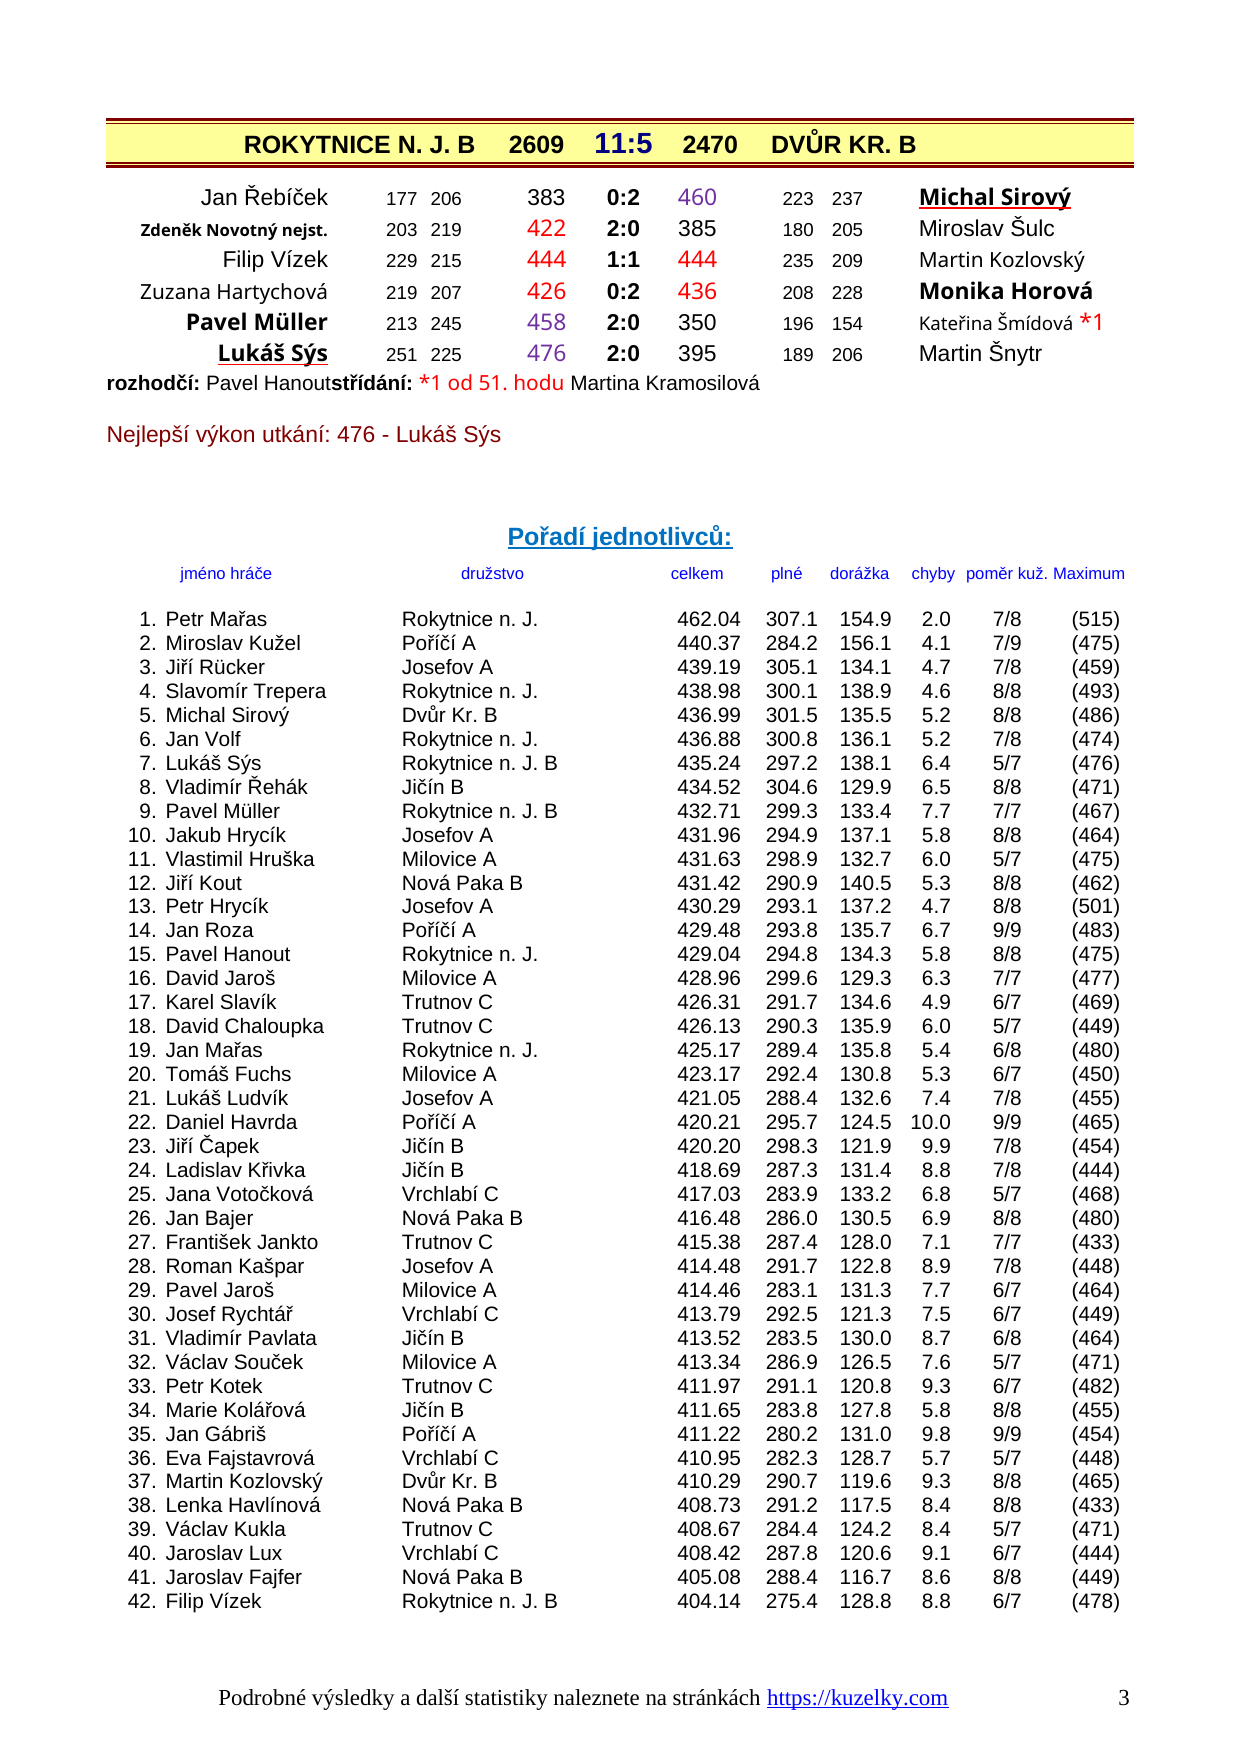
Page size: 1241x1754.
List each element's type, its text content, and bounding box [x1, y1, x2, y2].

text Lukáš Sýs 251 225 476 2:0 395 189 206 Martin Šnytr [106, 337, 1134, 368]
text 29. Pavel Jaroš Milovice A 414.46 283.1 131.3 7.7 6/7 (464) [106, 1278, 1134, 1302]
text 23. Jiří Čapek Jičín B 420.20 298.3 121.9 9.9 7/8 (454) [106, 1134, 1134, 1158]
text 39. Václav Kukla Trutnov C 408.67 284.4 124.2 8.4 5/7 (471) [106, 1517, 1134, 1541]
text 42. Filip Vízek Rokytnice n. J. B 404.14 275.4 128.8 8.8 6/7 (478) [106, 1589, 1134, 1613]
text 31. Vladimír Pavlata Jičín B 413.52 283.5 130.0 8.7 6/8 (464) [106, 1326, 1134, 1349]
text 20. Tomáš Fuchs Milovice A 423.17 292.4 130.8 5.3 6/7 (450) [106, 1062, 1134, 1086]
text Pavel Müller 213 245 458 2:0 350 196 154 Kateřina Šmídová *1 [106, 306, 1134, 337]
text Nejlepší výkon utkání: 476 - Lukáš Sýs [106, 421, 1134, 447]
text 36. Eva Fajstavrová Vrchlabí C 410.95 282.3 128.7 5.7 5/7 (448) [106, 1445, 1134, 1469]
text 14. Jan Roza Poříčí A 429.48 293.8 135.7 6.7 9/9 (483) [106, 918, 1134, 942]
text Pořadí jednotlivců: [94, 522, 1145, 551]
text 8. Vladimír Řehák Jičín B 434.52 304.6 129.9 6.5 8/8 (471) [106, 774, 1134, 798]
text 38. Lenka Havlínová Nová Paka B 408.73 291.2 117.5 8.4 8/8 (433) [106, 1493, 1134, 1517]
text 40. Jaroslav Lux Vrchlabí C 408.42 287.8 120.6 9.1 6/7 (444) [106, 1541, 1134, 1565]
text 3. Jiří Rücker Josefov A 439.19 305.1 134.1 4.7 7/8 (459) [106, 655, 1134, 679]
text 1. Petr Mařas Rokytnice n. J. 462.04 307.1 154.9 2.0 7/8 (515) [106, 607, 1134, 631]
text 13. Petr Hrycík Josefov A 430.29 293.1 137.2 4.7 8/8 (501) [106, 894, 1134, 918]
text Filip Vízek 229 215 444 1:1 444 235 209 Martin Kozlovský [106, 243, 1134, 274]
text 21. Lukáš Ludvík Josefov A 421.05 288.4 132.6 7.4 7/8 (455) [106, 1086, 1134, 1110]
text Rokytnice n. J. B 2609 11:5 2470 Dvůr Kr. B [106, 124, 1134, 162]
text 19. Jan Mařas Rokytnice n. J. 425.17 289.4 135.8 5.4 6/8 (480) [106, 1038, 1134, 1062]
text 25. Jana Votočková Vrchlabí C 417.03 283.9 133.2 6.8 5/7 (468) [106, 1182, 1134, 1206]
text 6. Jan Volf Rokytnice n. J. 436.88 300.8 136.1 5.2 7/8 (474) [106, 727, 1134, 751]
text 11. Vlastimil Hruška Milovice A 431.63 298.9 132.7 6.0 5/7 (475) [106, 846, 1134, 870]
text rozhodčí: Pavel Hanoutstřídání: *1 od 51. hodu Martina Kramosilová [106, 368, 1134, 397]
text 16. David Jaroš Milovice A 428.96 299.6 129.3 6.3 7/7 (477) [106, 966, 1134, 990]
text 32. Václav Souček Milovice A 413.34 286.9 126.5 7.6 5/7 (471) [106, 1349, 1134, 1373]
text 27. František Jankto Trutnov C 415.38 287.4 128.0 7.1 7/7 (433) [106, 1230, 1134, 1254]
text 37. Martin Kozlovský Dvůr Kr. B 410.29 290.7 119.6 9.3 8/8 (465) [106, 1469, 1134, 1493]
text Zdeněk Novotný nejst. 203 219 422 2:0 385 180 205 Miroslav Šulc [106, 212, 1134, 243]
text 4. Slavomír Trepera Rokytnice n. J. 438.98 300.1 138.9 4.6 8/8 (493) [106, 679, 1134, 703]
text jméno hráče družstvo celkem plné dorážka chyby poměr kuž. Maximum [106, 564, 1134, 583]
text 30. Josef Rychtář Vrchlabí C 413.79 292.5 121.3 7.5 6/7 (449) [106, 1302, 1134, 1326]
text 33. Petr Kotek Trutnov C 411.97 291.1 120.8 9.3 6/7 (482) [106, 1373, 1134, 1397]
text 10. Jakub Hrycík Josefov A 431.96 294.9 137.1 5.8 8/8 (464) [106, 822, 1134, 846]
text 7. Lukáš Sýs Rokytnice n. J. B 435.24 297.2 138.1 6.4 5/7 (476) [106, 751, 1134, 774]
text 12. Jiří Kout Nová Paka B 431.42 290.9 140.5 5.3 8/8 (462) [106, 870, 1134, 894]
text Jan Řebíček 177 206 383 0:2 460 223 237 Michal Sirový [106, 181, 1134, 212]
text Zuzana Hartychová 219 207 426 0:2 436 208 228 Monika Horová [106, 274, 1134, 306]
text 17. Karel Slavík Trutnov C 426.31 291.7 134.6 4.9 6/7 (469) [106, 990, 1134, 1014]
text 28. Roman Kašpar Josefov A 414.48 291.7 122.8 8.9 7/8 (448) [106, 1254, 1134, 1278]
text 18. David Chaloupka Trutnov C 426.13 290.3 135.9 6.0 5/7 (449) [106, 1014, 1134, 1038]
text 5. Michal Sirový Dvůr Kr. B 436.99 301.5 135.5 5.2 8/8 (486) [106, 703, 1134, 727]
text 26. Jan Bajer Nová Paka B 416.48 286.0 130.5 6.9 8/8 (480) [106, 1206, 1134, 1230]
text 35. Jan Gábriš Poříčí A 411.22 280.2 131.0 9.8 9/9 (454) [106, 1421, 1134, 1445]
text 15. Pavel Hanout Rokytnice n. J. 429.04 294.8 134.3 5.8 8/8 (475) [106, 942, 1134, 966]
text 22. Daniel Havrda Poříčí A 420.21 295.7 124.5 10.0 9/9 (465) [106, 1110, 1134, 1134]
text 9. Pavel Müller Rokytnice n. J. B 432.71 299.3 133.4 7.7 7/7 (467) [106, 798, 1134, 822]
text 24. Ladislav Křivka Jičín B 418.69 287.3 131.4 8.8 7/8 (444) [106, 1158, 1134, 1182]
text 41. Jaroslav Fajfer Nová Paka B 405.08 288.4 116.7 8.6 8/8 (449) [106, 1565, 1134, 1589]
text 2. Miroslav Kužel Poříčí A 440.37 284.2 156.1 4.1 7/9 (475) [106, 631, 1134, 655]
text 34. Marie Kolářová Jičín B 411.65 283.8 127.8 5.8 8/8 (455) [106, 1397, 1134, 1421]
